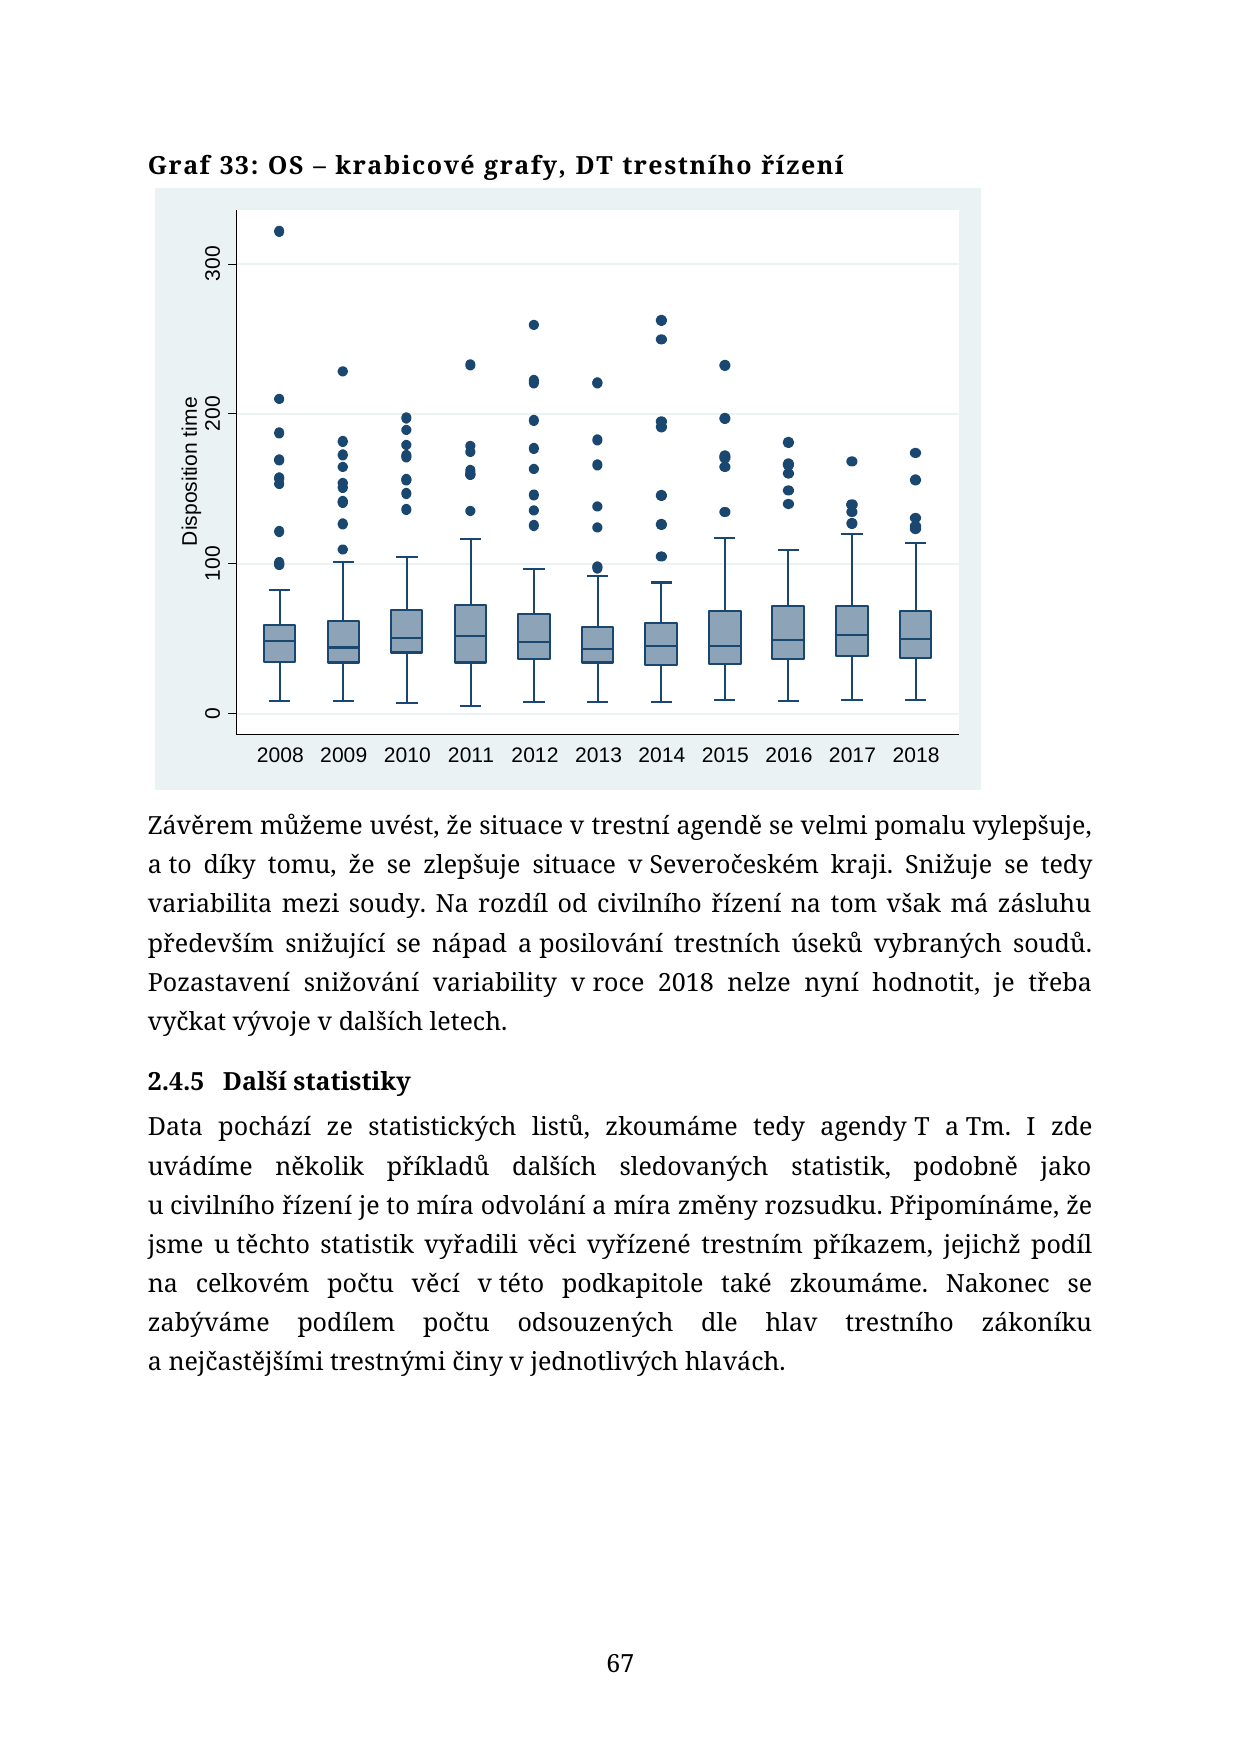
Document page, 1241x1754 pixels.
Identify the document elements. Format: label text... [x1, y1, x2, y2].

subtitle Další statistiky [148, 1063, 1092, 1098]
text Data pochází ze statistických listů, zkoumáme tedy agendy T a Tm. I zde uvádíme několik příkladů dalších sledovaných statistik, podobně jako u civilního řízení je to míra odvolání a míra změny rozsudku. Připomínáme, že jsme u těchto statistik vyřadili věci vyřízené trestním příkazem, jejichž podíl na celkovém počtu věcí v této podkapitole také zkoumáme. Nakonec se zabýváme podílem počtu odsouzených dle hlav trestního zákoníku a nejčastějšími trestnými činy v jednotlivých hlavách. [148, 1109, 1092, 1378]
text Závěrem můžeme uvést, že situace v trestní agendě se velmi pomalu vylepšuje, a to díky tomu, že se zlepšuje situace v Severočeském kraji. Snižuje se tedy variabilita mezi soudy. Na rozdíl od civilního řízení na tom však má zásluhu především snižující se nápad a posilování trestních úseků vybraných soudů. Pozastavení snižování variability v roce 2018 nelze nyní hodnotit, je třeba vyčkat vývoje v dalších letech. [148, 808, 1092, 1038]
subtitle Graf 33: OS – krabicové grafy, DT trestního řízení [148, 148, 1092, 182]
